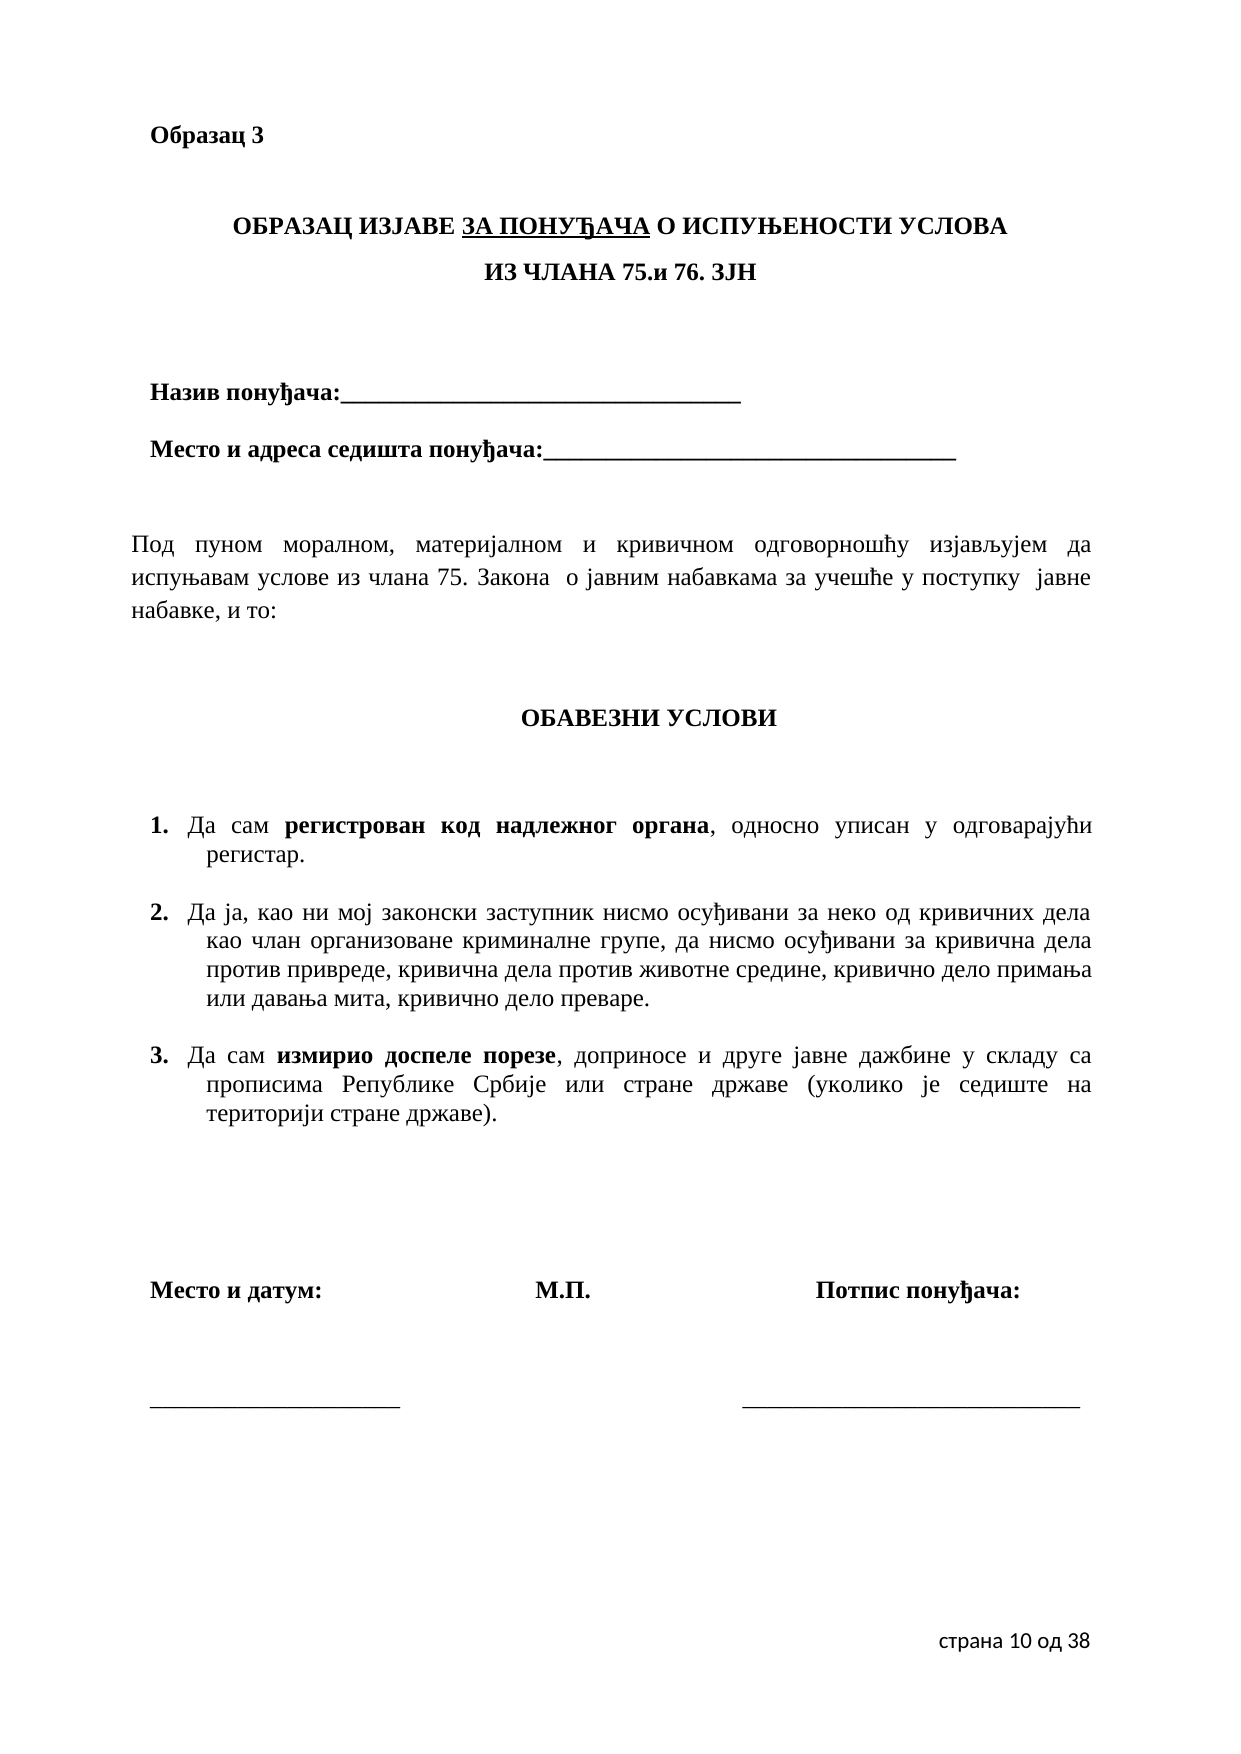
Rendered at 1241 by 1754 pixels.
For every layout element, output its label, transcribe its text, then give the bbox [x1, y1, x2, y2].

list Да ја, као ни мој законски заступник нисмо осуђивани за неко од кривичних дела као члан организоване криминалне групе, да нисмо осуђивани за кривична дела против привреде, кривична дела против животне средине, кривично дело примања или давања мита, кривично дело преваре. [150, 897, 1093, 1012]
text Место и адреса седишта понуђача:_________________________________ [150, 434, 1090, 463]
text Назив понуђача:________________________________ [150, 377, 1090, 406]
text Место и датум: М.П. Потпис понуђача: [150, 1275, 1090, 1303]
list Да сам регистрован код надлежног органа, односно уписан у одговарајући регистар. [150, 811, 1093, 868]
text Образац 3 [150, 120, 1090, 149]
text Под пуном моралном, материјалном и кривичном одговорношћу изјављујем да испуњавам услове из члана 75. Закона о јавним набавкама за учешће у поступку јавне набавке, и то: [131, 529, 1093, 624]
list Да сам измирио доспеле порезе, доприносе и друге јавне дажбине у складу са прописима Републике Србије или стране државе (уколико је седиште на територији стране државе). [150, 1041, 1093, 1127]
text ИЗ ЧЛАНА 75.и 76. ЗЈН [150, 257, 1090, 286]
text ОБРАЗАЦ ИЗЈАВЕ ЗА ПОНУЂАЧА О ИСПУЊЕНОСТИ УСЛОВА [150, 211, 1090, 240]
text ____________________ ___________________________ [150, 1382, 1090, 1411]
text ОБАВЕЗНИ УСЛОВИ [150, 703, 1147, 732]
